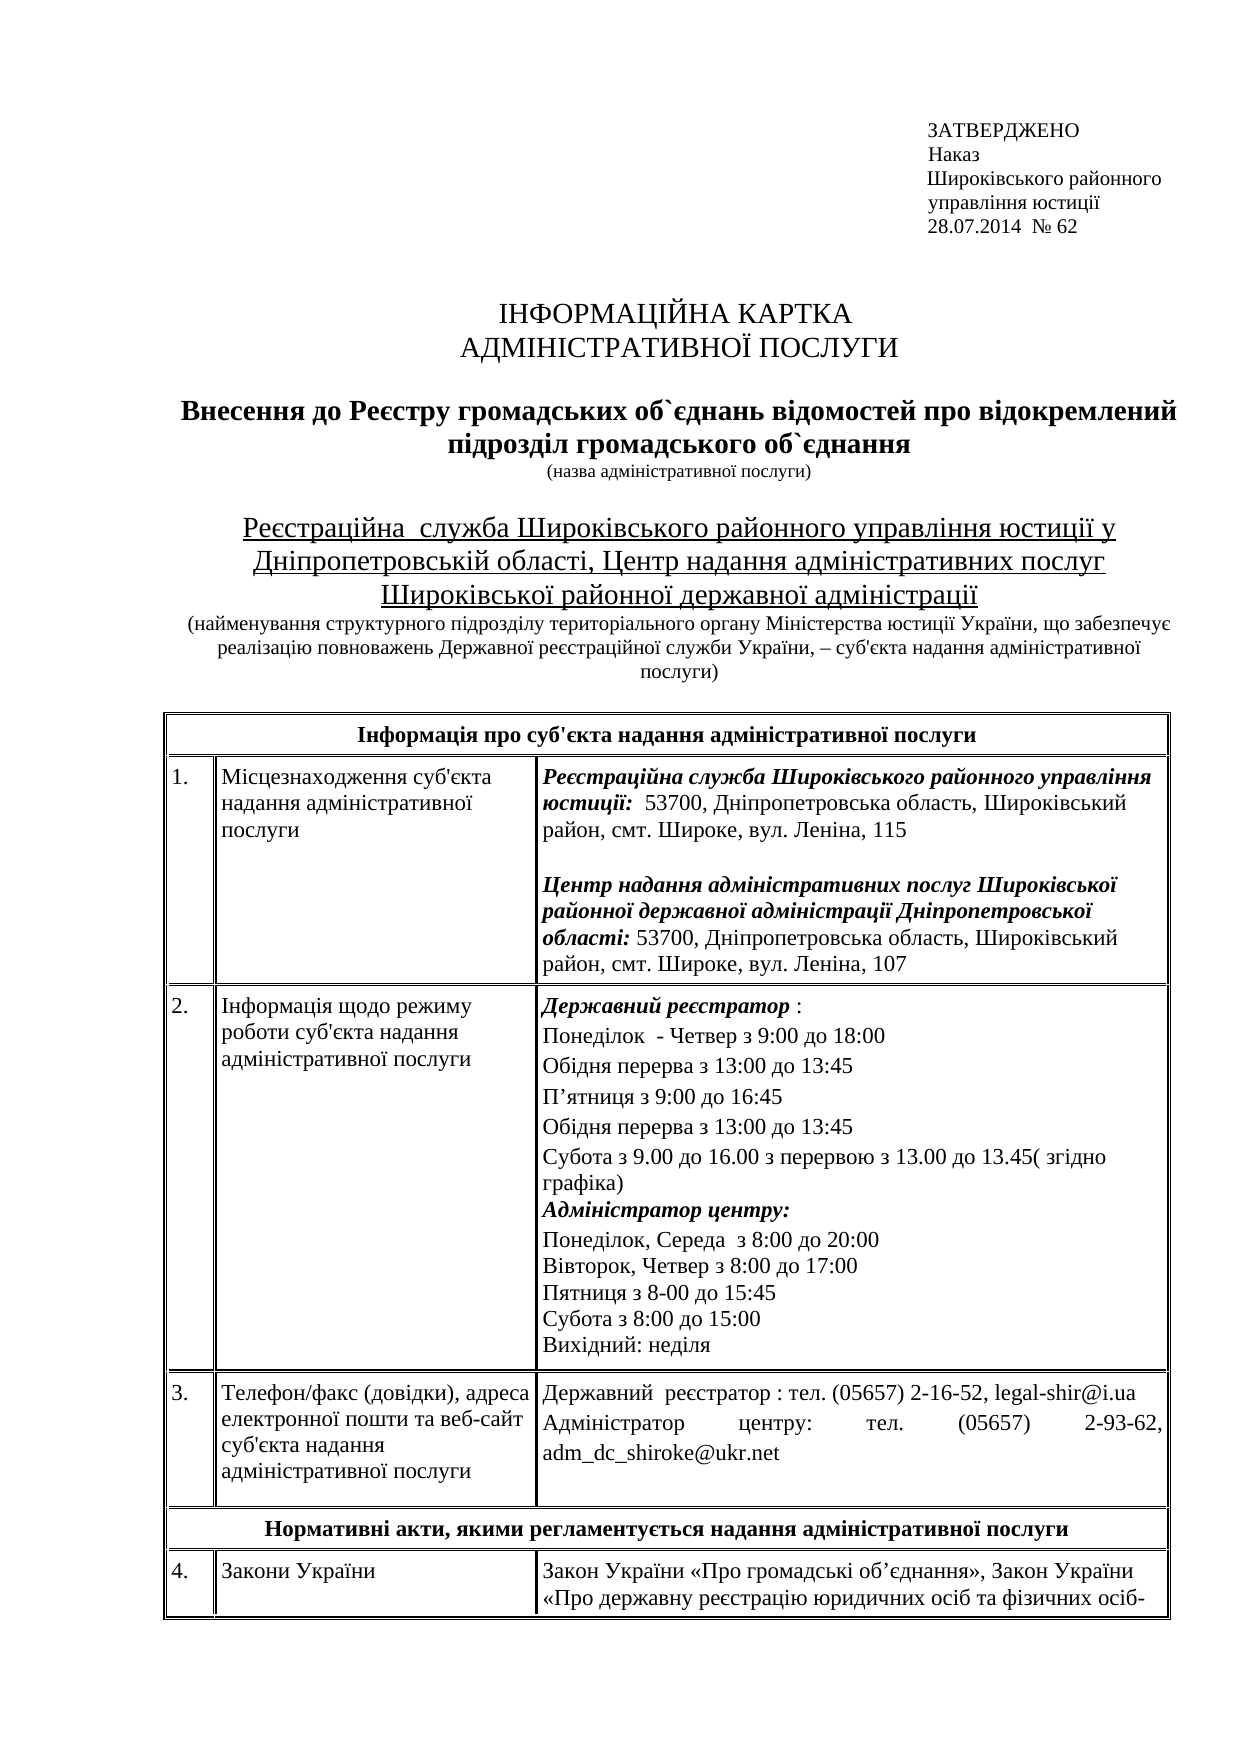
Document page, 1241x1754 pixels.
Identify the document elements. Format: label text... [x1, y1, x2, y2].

text Внесення до Реєстру громадських об`єднань відомостей про відокремлений підрозділ громадського об`єднання [177, 393, 1181, 460]
text Широківського районного [693, 166, 1181, 190]
text (найменування структурного підрозділу територіального органу Міністерства юстиції України, що забезпечує реалізацію повноважень Державної реєстраційної служби України, – суб'єкта надання адміністративної послуги) [177, 611, 1181, 683]
text ЗАТВЕРДЖЕНО [177, 118, 1181, 142]
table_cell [536, 1548, 1169, 1616]
text Наказ [693, 142, 1181, 166]
text Реєстраційна служба Широківського районного управління юстиції у Дніпропетровській області, Центр надання адміністративних послуг Широківської районної державної адміністрації [177, 510, 1181, 611]
table_cell Реєстраційна служба Широківського районного управління юстиції: 53700, Дніпропетровська область, Широківський район, смт. Широке, вул. Леніна, 115 Центр надання адміністративних послуг Широківської районної державної адміністрації Дніпропетровської області: 53700, Дніпропетровська область, Широківський район, смт. Широке, вул. Леніна, 107 [536, 754, 1169, 983]
table_cell Закони України [215, 1551, 536, 1616]
table_cell 1. [165, 754, 215, 983]
table_cell Державний реєстратор : тел. (05657) 2-16-52, legal-shir@i.ua Адміністратор центру: тел. (05657) 2-93-62, adm_dc_shiroke@ukr.net [538, 1369, 1168, 1506]
table_cell Телефон/факс (довідки), адреса електронної пошти та веб-сайт суб'єкта надання адміністративної послуги [217, 1373, 535, 1506]
text ІНФОРМАЦІЙНА КАРТКА АДМІНІСТРАТИВНОЇ ПОСЛУГИ [177, 296, 1181, 363]
text 28.07.2014 № 62 [620, 214, 1181, 238]
table_cell Інформація щодо режиму роботи суб'єкта надання адміністративної послуги [217, 986, 535, 1369]
table_cell Державний реєстратор : Понеділок - Четвер з 9:00 до 18:00 Обідня перерва з 13:00 до 13:45 П’ятниця з 9:00 до 16:45 Обідня перерва з 13:00 до 13:45 Субота з 9.00 до 16.00 з перервою з 13.00 до 13.45( згідно графіка) Адміністратор центру: Понеділок, Середа з 8:00 до 20:00 Вівторок, Четвер з 8:00 до 17:00 Пятниця з 8-00 до 15:45 Субота з 8:00 до 15:00 Вихідний: неділя [536, 983, 1169, 1369]
table_cell Нормативні акти, якими регламентується надання адміністративної послуги [165, 1506, 1169, 1548]
table_cell 3. [167, 1369, 213, 1506]
table_cell 4. [165, 1548, 215, 1616]
table_cell Місцезнаходження суб'єкта надання адміністративної послуги [217, 757, 535, 983]
table_header Інформація про суб'єкта надання адміністративної послуги [167, 715, 1167, 754]
table_cell 2. [165, 983, 215, 1369]
text управління юстиції [620, 190, 1181, 214]
text (назва адміністративної послуги) [177, 460, 1181, 481]
